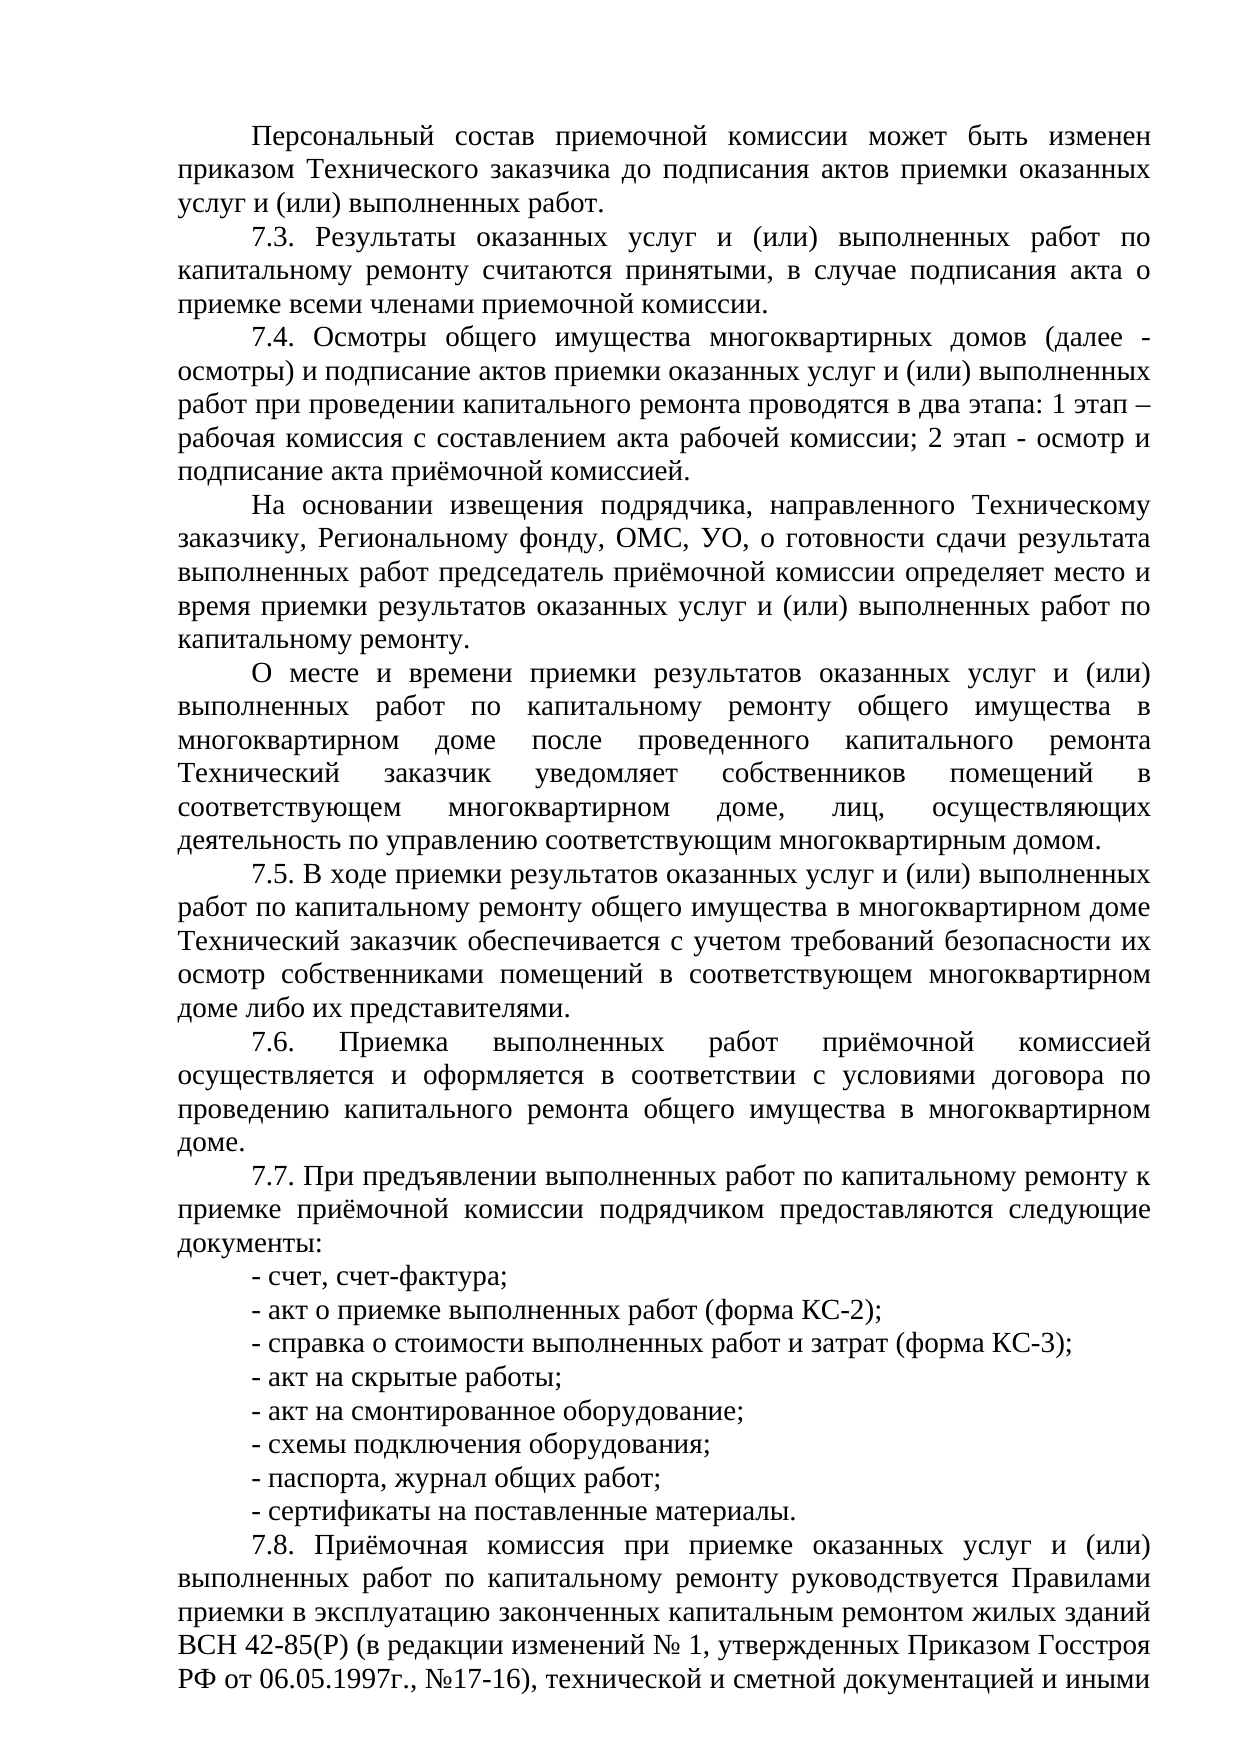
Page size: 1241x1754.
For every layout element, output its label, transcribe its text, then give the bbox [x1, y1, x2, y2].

text Персональный состав приемочной комиссии может быть изменен приказом Технического заказчика до подписания актов приемки оказанных услуг и (или) выполненных работ. [177, 118, 1152, 219]
text 7.5. В ходе приемки результатов оказанных услуг и (или) выполненных работ по капитальному ремонту общего имущества в многоквартирном доме Технический заказчик обеспечивается с учетом требований безопасности их осмотр собственниками помещений в соответствующем многоквартирном доме либо их представителями. [177, 856, 1152, 1024]
text 7.6. Приемка выполненных работ приёмочной комиссией осуществляется и оформляется в соответствии с условиями договора по проведению капитального ремонта общего имущества в многоквартирном доме. [177, 1024, 1152, 1158]
text - схемы подключения оборудования; [177, 1426, 1152, 1460]
text 7.3. Результаты оказанных услуг и (или) выполненных работ по капитальному ремонту считаются принятыми, в случае подписания акта о приемке всеми членами приемочной комиссии. [177, 219, 1152, 319]
text - акт на скрытые работы; [177, 1359, 1152, 1393]
text - сертификаты на поставленные материалы. [177, 1493, 1152, 1527]
text О месте и времени приемки результатов оказанных услуг и (или) выполненных работ по капитальному ремонту общего имущества в многоквартирном доме после проведенного капитального ремонта Технический заказчик уведомляет собственников помещений в соответствующем многоквартирном доме, лиц, осуществляющих деятельность по управлению соответствующим многоквартирным домом. [177, 655, 1152, 856]
text 7.4. Осмотры общего имущества многоквартирных домов (далее - осмотры) и подписание актов приемки оказанных услуг и (или) выполненных работ при проведении капитального ремонта проводятся в два этапа: 1 этап – рабочая комиссия с составлением акта рабочей комиссии; 2 этап - осмотр и подписание акта приёмочной комиссией. [177, 319, 1152, 487]
text - паспорта, журнал общих работ; [177, 1460, 1152, 1493]
text На основании извещения подрядчика, направленного Техническому заказчику, Региональному фонду, ОМС, УО, о готовности сдачи результата выполненных работ председатель приёмочной комиссии определяет место и время приемки результатов оказанных услуг и (или) выполненных работ по капитальному ремонту. [177, 487, 1152, 655]
text - акт на смонтированное оборудование; [177, 1393, 1152, 1426]
text - акт о приемке выполненных работ (форма КС-2); [177, 1292, 1152, 1326]
text - справка о стоимости выполненных работ и затрат (форма КС-3); [177, 1326, 1152, 1359]
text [177, 1527, 1152, 1694]
text 7.7. При предъявлении выполненных работ по капитальному ремонту к приемке приёмочной комиссии подрядчиком предоставляются следующие документы: [177, 1158, 1152, 1258]
text - счет, счет-фактура; [177, 1258, 1152, 1292]
